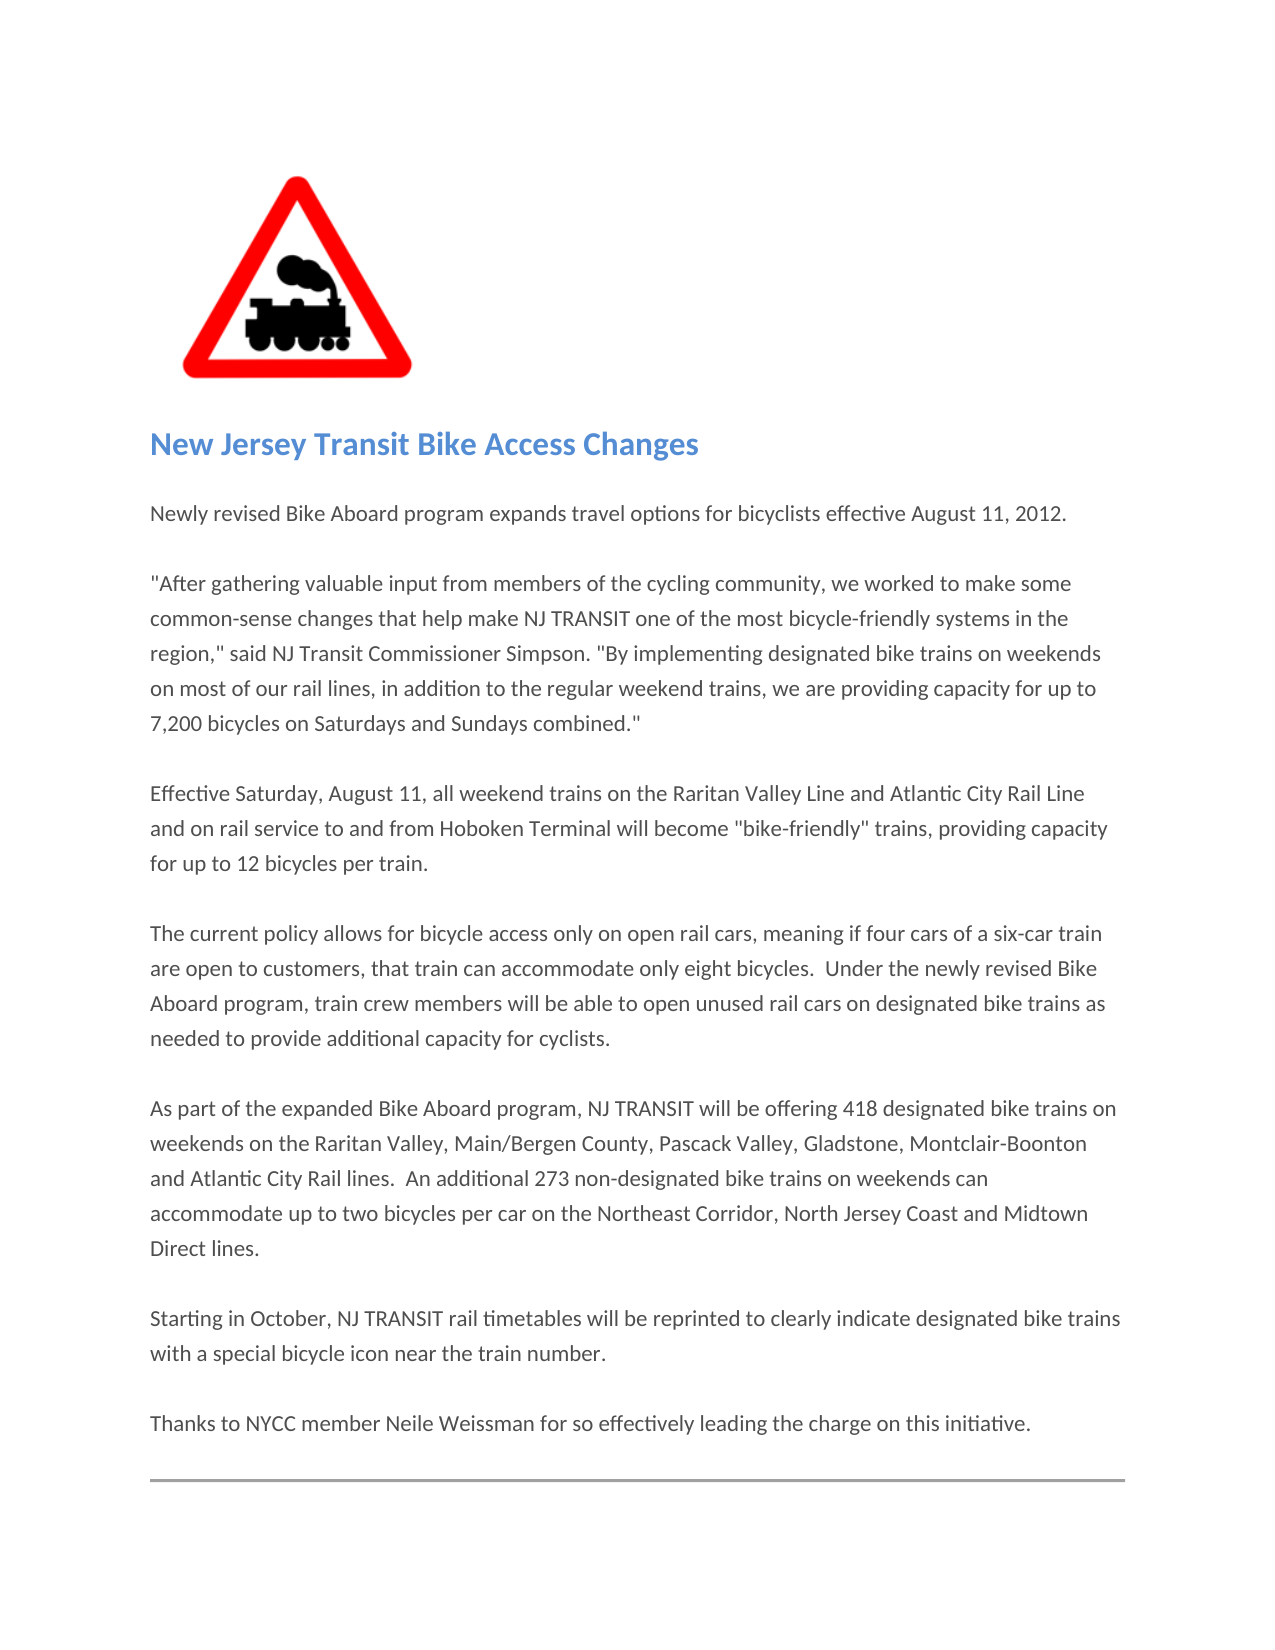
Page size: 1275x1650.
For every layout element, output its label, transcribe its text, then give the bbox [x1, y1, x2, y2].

text Starting in October, NJ TRANSIT rail timetables will be reprinted to clearly indicate designated bike trains with a special bicycle icon near the train number. [150, 1297, 1125, 1367]
picture [150, 150, 441, 399]
text Thanks to NYCC member Neile Weissman for so effectively leading the charge on this initiative. [150, 1402, 1125, 1472]
text Effective Saturday, August 11, all weekend trains on the Raritan Valley Line and Atlantic City Rail Line and on rail service to and from Hoboken Terminal will become "bike-friendly" trains, providing capacity for up to 12 bicycles per train. [150, 772, 1125, 877]
text As part of the expanded Bike Aboard program, NJ TRANSIT will be offering 418 designated bike trains on weekends on the Raritan Valley, Main/Bergen County, Pascack Valley, Gladstone, Montclair-Boonton and Atlantic City Rail lines. An additional 273 non-designated bike trains on weekends can accommodate up to two bicycles per car on the Northeast Corridor, North Jersey Coast and Midtown Direct lines. [150, 1087, 1125, 1262]
text New Jersey Transit Bike Access Changes [150, 423, 1125, 464]
text "After gathering valuable input from members of the cycling community, we worked to make some common-sense changes that help make NJ TRANSIT one of the most bicycle-friendly systems in the region," said NJ Transit Commissioner Simpson. "By implementing designated bike trains on weekends on most of our rail lines, in addition to the regular weekend trains, we are providing capacity for up to 7,200 bicycles on Saturdays and Sundays combined." [150, 562, 1125, 737]
text The current policy allows for bicycle access only on open rail cars, meaning if four cars of a six-car train are open to customers, that train can accommodate only eight bicycles. Under the newly revised Bike Aboard program, train crew members will be able to open unused rail cars on designated bike trains as needed to provide additional capacity for cyclists. [150, 912, 1125, 1052]
text Newly revised Bike Aboard program expands travel options for bicyclists effective August 11, 2012. [150, 492, 1125, 527]
